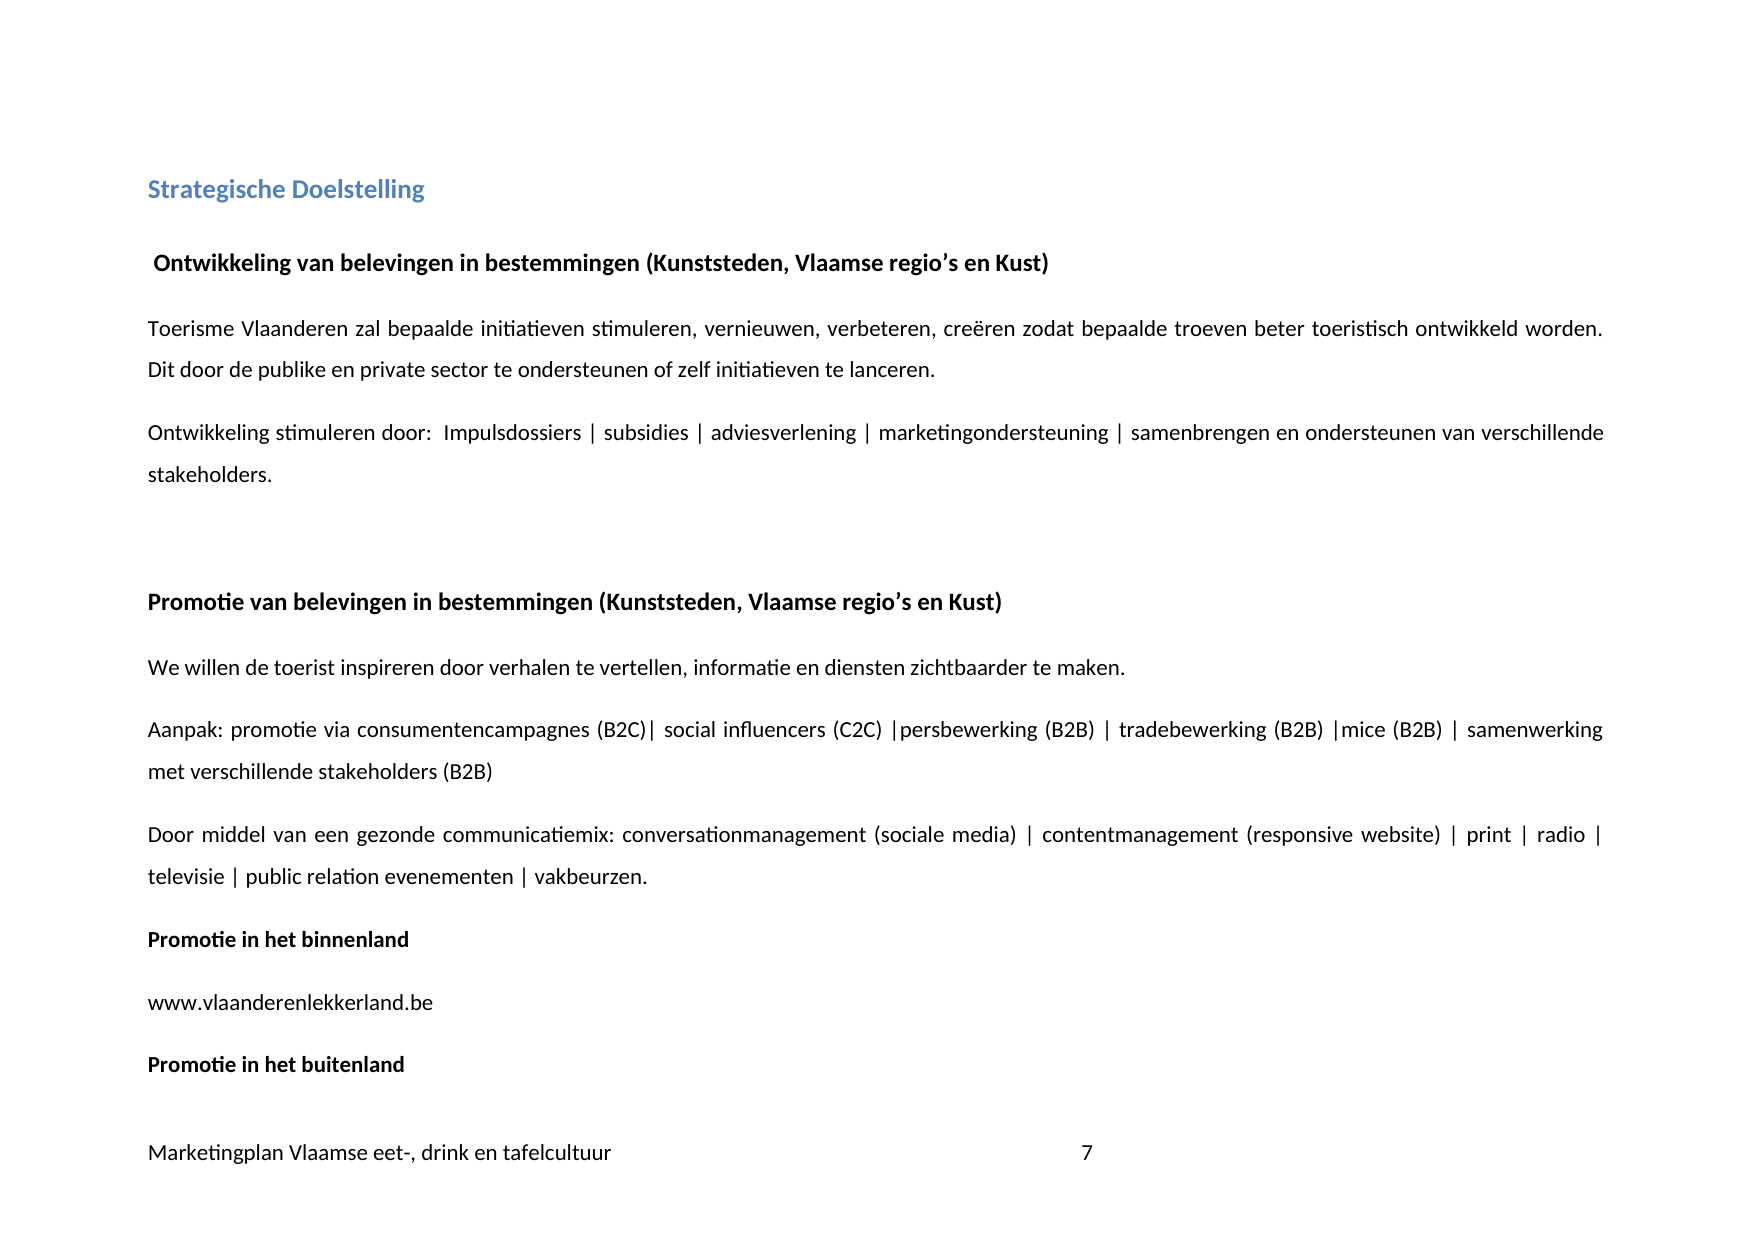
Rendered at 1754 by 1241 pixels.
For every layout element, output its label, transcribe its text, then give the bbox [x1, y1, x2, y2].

text Door middel van een gezonde communicatiemix: conversationmanagement (sociale media) | contentmanagement (responsive website) | print | radio | televisie | public relation evenementen | vakbeurzen. [148, 820, 1606, 890]
text Promotie van belevingen in bestemmingen (Kunststeden, Vlaamse regio’s en Kust) [148, 586, 1606, 617]
text www.vlaanderenlekkerland.be [148, 988, 1606, 1016]
text Promotie in het binnenland [148, 925, 1606, 953]
text Aanpak: promotie via consumentencampagnes (B2C)| social influencers (C2C) |persbewerking (B2B) | tradebewerking (B2B) |mice (B2B) | samenwerking met verschillende stakeholders (B2B) [148, 715, 1606, 785]
subtitle Strategische Doelstelling [148, 173, 1606, 206]
text Ontwikkeling stimuleren door: Impulsdossiers | subsidies | adviesverlening | marketingondersteuning | samenbrengen en ondersteunen van verschillende stakeholders. [148, 418, 1606, 488]
text Promotie in het buitenland [148, 1051, 1606, 1079]
text We willen de toerist inspireren door verhalen te vertellen, informatie en diensten zichtbaarder te maken. [148, 653, 1606, 681]
text Ontwikkeling van belevingen in bestemmingen (Kunststeden, Vlaamse regio’s en Kust) [148, 247, 1606, 278]
text Toerisme Vlaanderen zal bepaalde initiatieven stimuleren, vernieuwen, verbeteren, creëren zodat bepaalde troeven beter toeristisch ontwikkeld worden. Dit door de publike en private sector te ondersteunen of zelf initiatieven te lanceren. [148, 314, 1606, 384]
